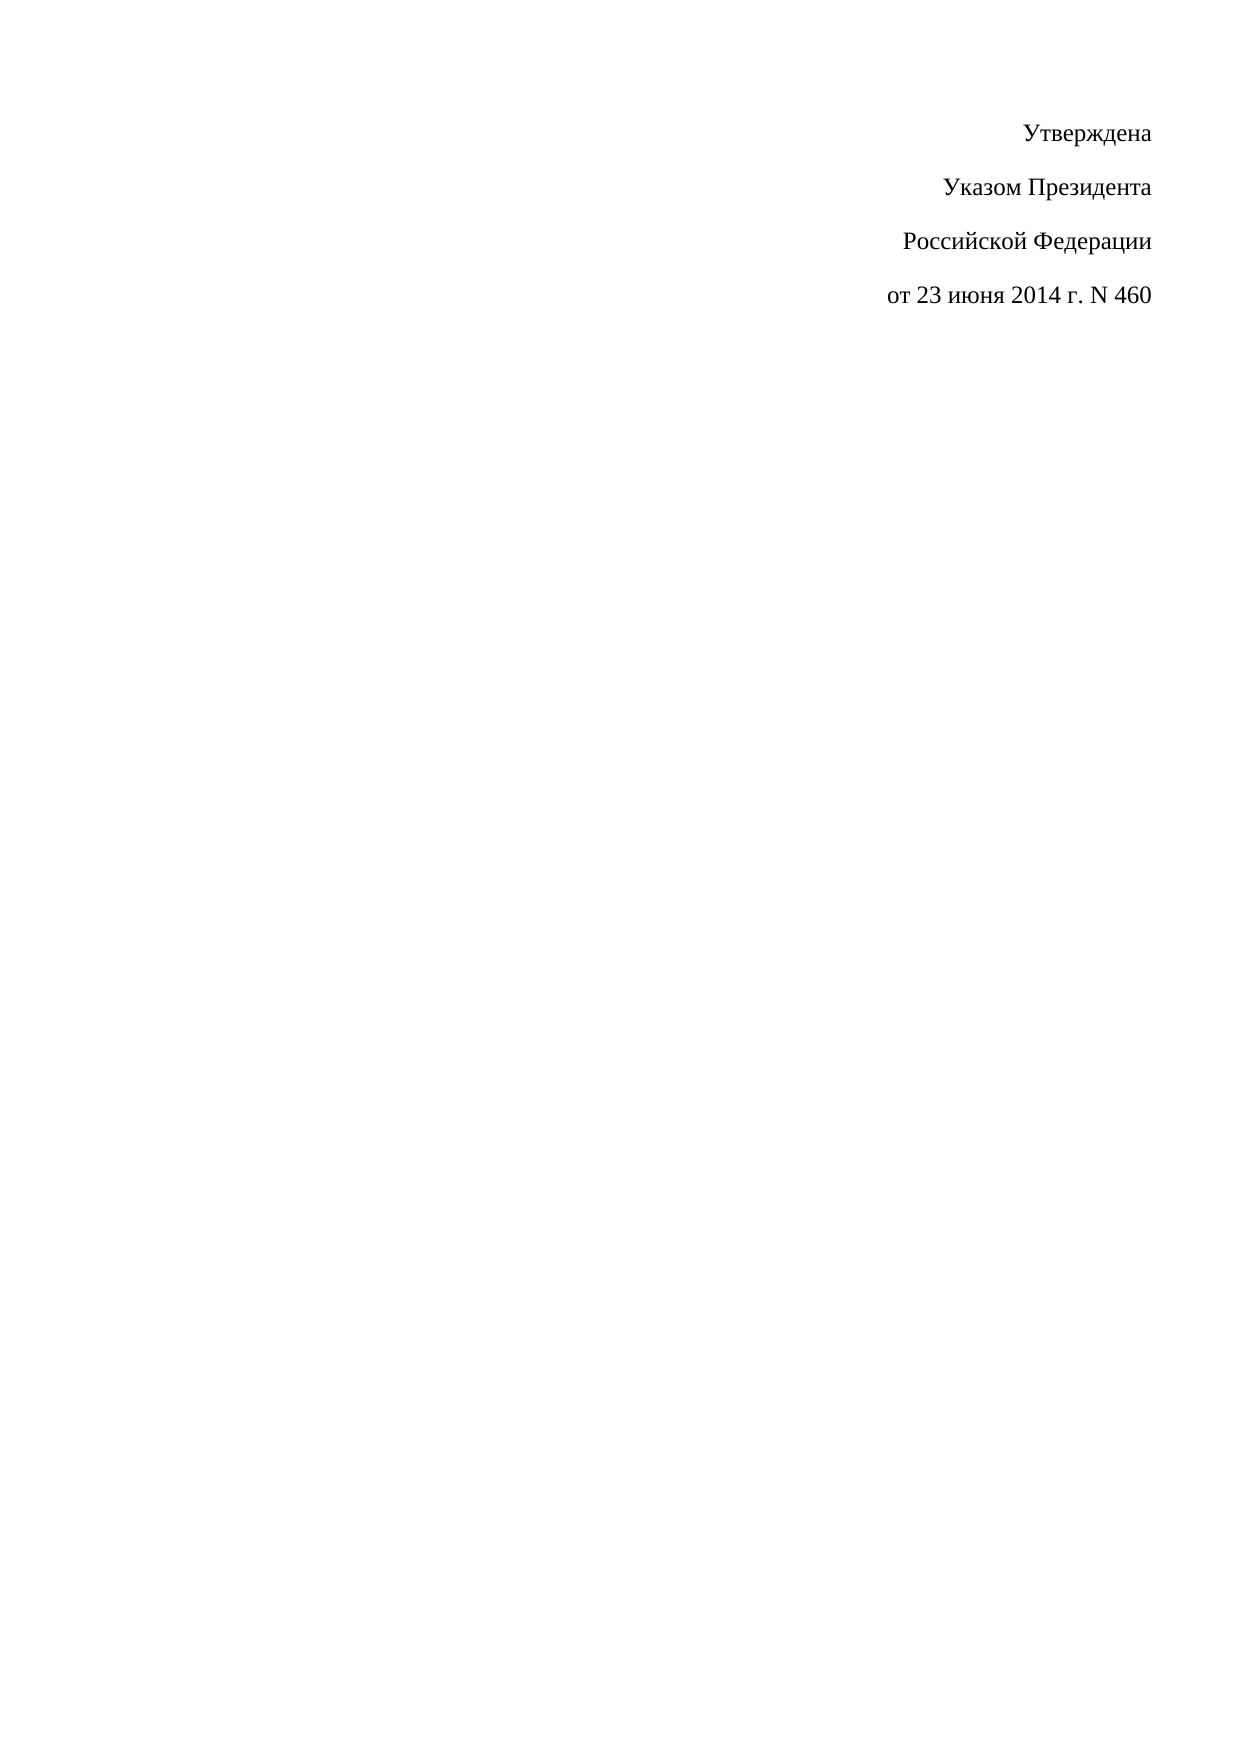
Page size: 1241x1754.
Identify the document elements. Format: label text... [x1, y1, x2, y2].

text Указом Президента [177, 172, 1152, 201]
text Российской Федерации [177, 226, 1152, 254]
text Утверждена [177, 118, 1152, 147]
text от 23 июня . N 460 [177, 280, 1152, 308]
